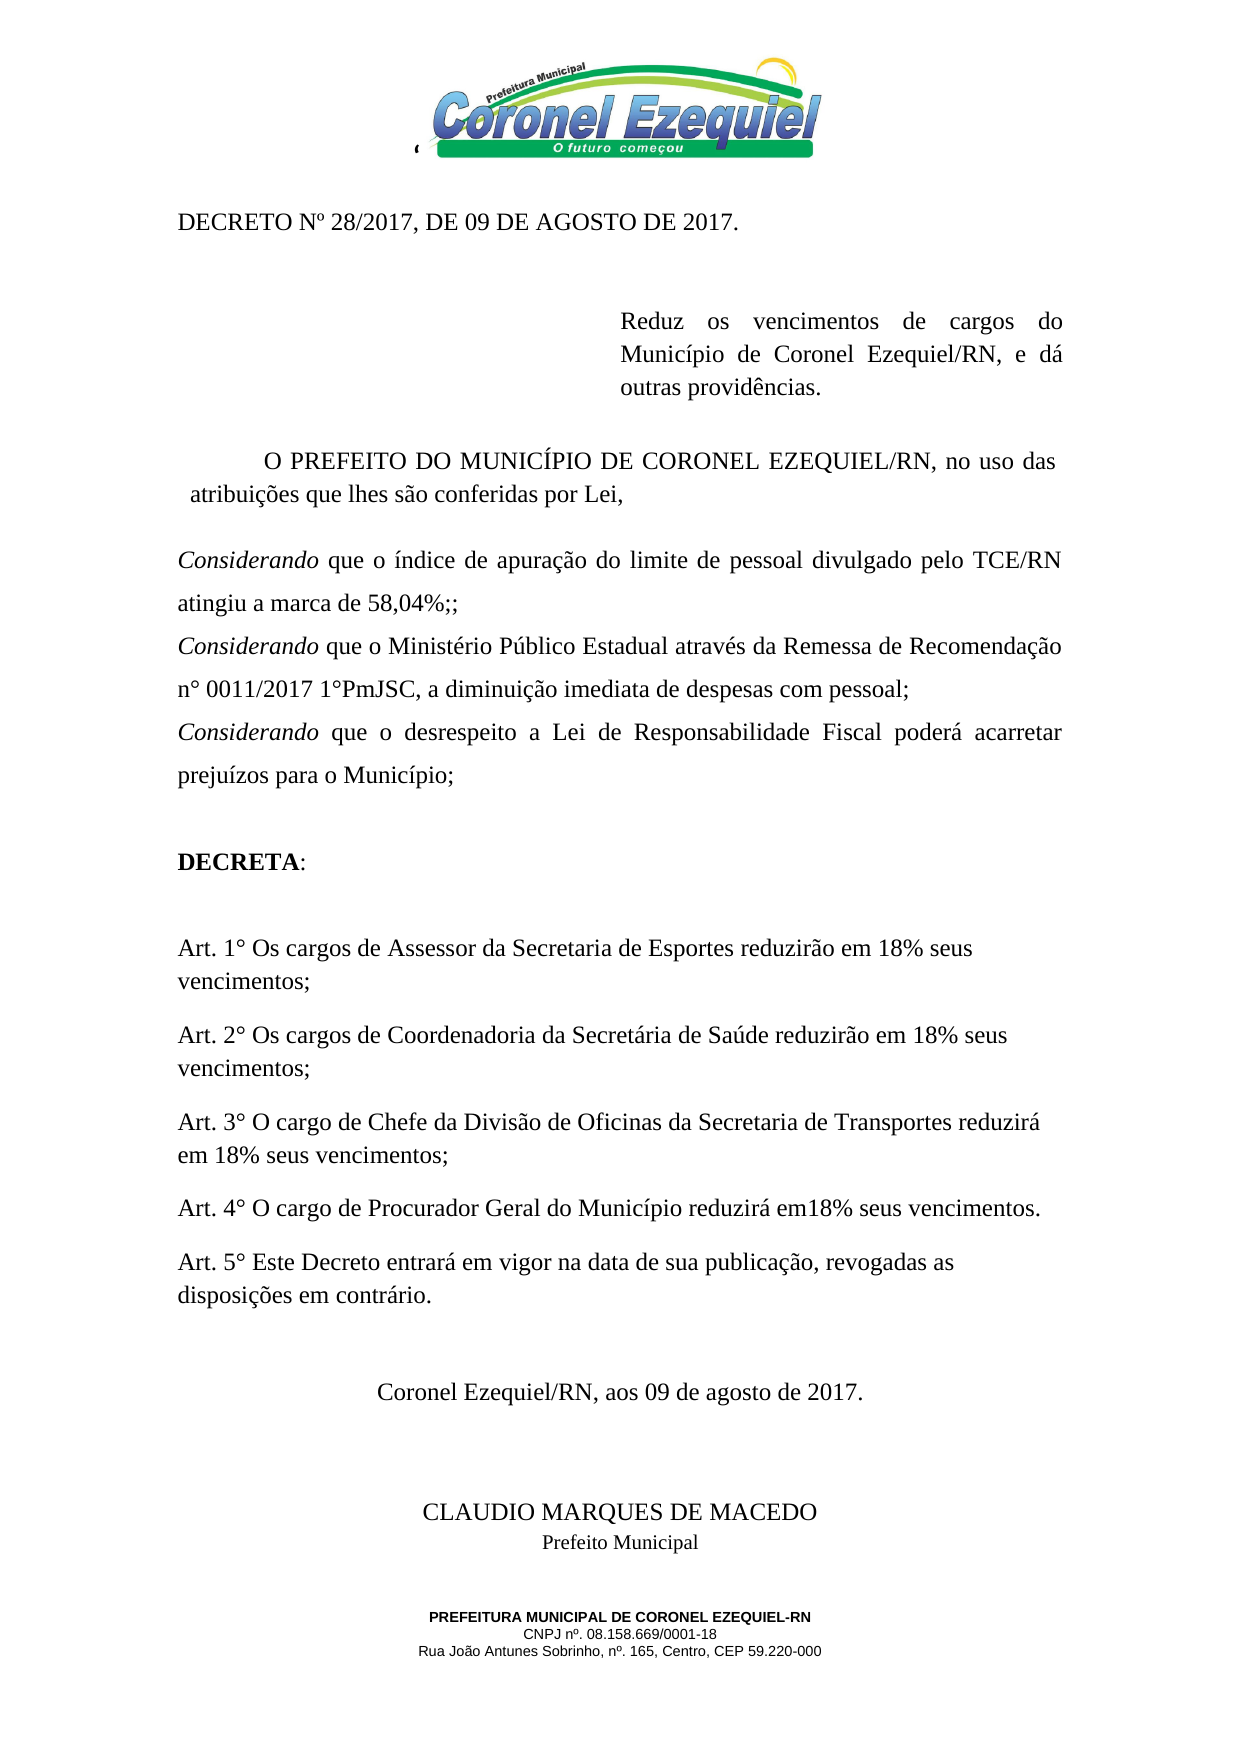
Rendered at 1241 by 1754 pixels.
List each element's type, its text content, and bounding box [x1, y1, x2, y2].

text Reduz os vencimentos de cargos do Município de Coronel Ezequiel/RN, e dá outras providências. [620, 306, 1063, 401]
text DECRETO Nº 28/2017, DE 09 DE AGOSTO DE 2017. [177, 207, 1063, 235]
text Considerando que o índice de apuração do limite de pessoal divulgado pelo TCE/RN atingiu a marca de 58,04%;; [177, 545, 1063, 617]
text DECRETA: [177, 847, 1063, 875]
picture [420, 44, 828, 167]
text Art. 4° O cargo de Procurador Geral do Município reduzirá em18% seus vencimentos. [177, 1193, 1063, 1222]
text Art. 2° Os cargos de Coordenadoria da Secretária de Saúde reduzirão em 18% seus vencimentos; [177, 1020, 1063, 1082]
text CLAUDIO MARQUES DE MACEDO [177, 1497, 1063, 1525]
text Prefeito Municipal [177, 1530, 1063, 1554]
text Coronel Ezequiel/RN, aos 09 de agosto de 2017. [177, 1377, 1063, 1406]
text Considerando que o desrespeito a Lei de Responsabilidade Fiscal poderá acarretar prejuízos para o Município; [177, 717, 1063, 789]
text Art. 3° O cargo de Chefe da Divisão de Oficinas da Secretaria de Transportes reduzirá em 18% seus vencimentos; [177, 1107, 1063, 1168]
text Art. 5° Este Decreto entrará em vigor na data de sua publicação, revogadas as disposições em contrário. [177, 1247, 1063, 1309]
text Considerando que o Ministério Público Estadual através da Remessa de Recomendação n° 0011/2017 1°PmJSC, a diminuição imediata de despesas com pessoal; [177, 631, 1063, 703]
text O PREFEITO DO MUNICÍPIO DE CORONEL EZEQUIEL/RN, no uso das atribuições que lhes são conferidas por Lei, [190, 446, 1057, 507]
text Art. 1° Os cargos de Assessor da Secretaria de Esportes reduzirão em 18% seus vencimentos; [177, 933, 1063, 995]
